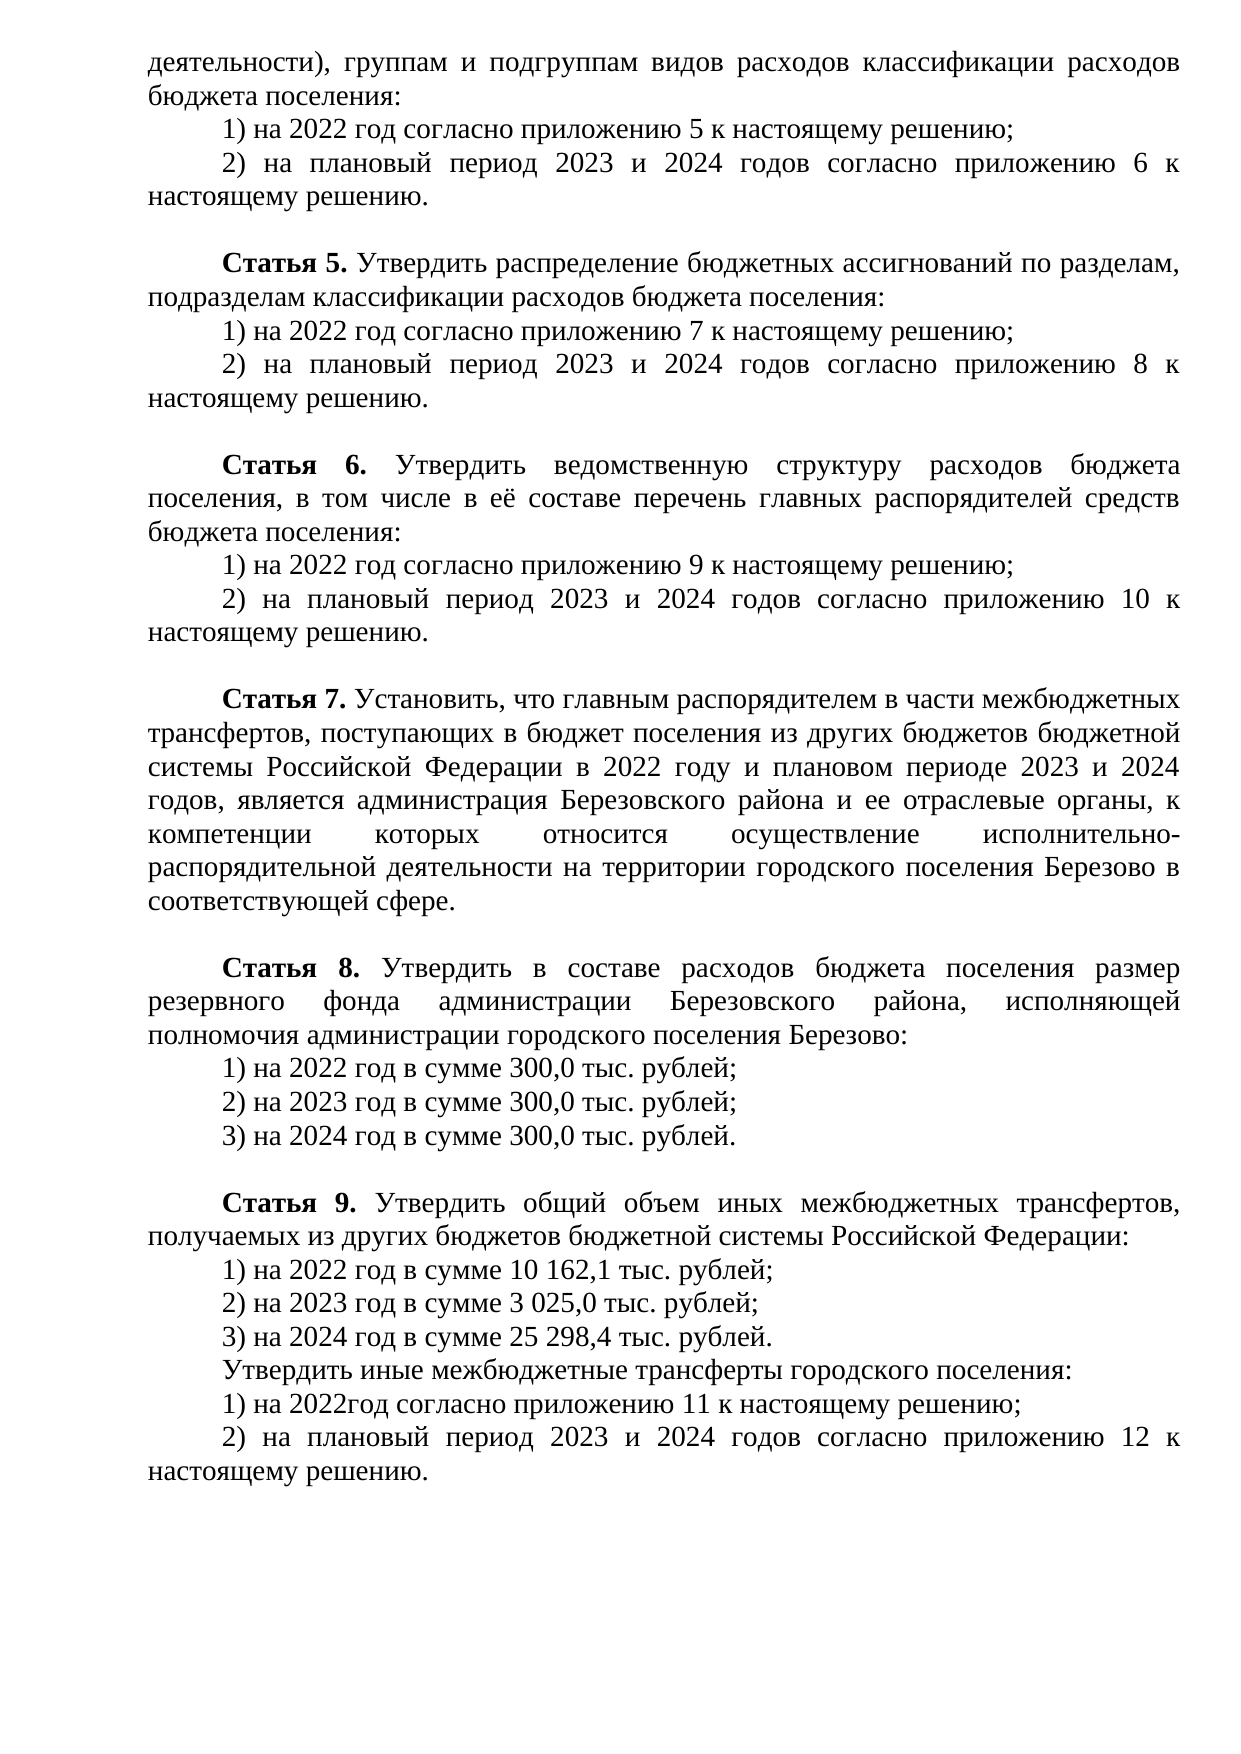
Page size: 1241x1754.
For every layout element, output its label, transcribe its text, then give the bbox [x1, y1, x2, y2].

text Статья 5. Утвердить распределение бюджетных ассигнований по разделам, подразделам классификации расходов бюджета поселения: [148, 246, 1181, 313]
text Статья 6. Утвердить ведомственную структуру расходов бюджета поселения, в том числе в её составе перечень главных распорядителей средств бюджета поселения: [148, 447, 1181, 547]
text 1) на 2022 год в сумме 300,0 тыс. рублей; [148, 1051, 1181, 1084]
text Статья 8. Утвердить в составе расходов бюджета поселения размер резервного фонда администрации Березовского района, исполняющей полномочия администрации городского поселения Березово: [148, 950, 1181, 1051]
text 2) на плановый период 2023 и 2024 годов согласно приложению 12 к настоящему решению. [148, 1419, 1181, 1487]
text 3) на 2024 год в сумме 300,0 тыс. рублей. [148, 1118, 1181, 1151]
text 2) на 2023 год в сумме 300,0 тыс. рублей; [148, 1084, 1181, 1118]
text Статья 9. Утвердить общий объем иных межбюджетных трансфертов, получаемых из других бюджетов бюджетной системы Российской Федерации: [148, 1185, 1181, 1252]
text 2) на плановый период 2023 и 2024 годов согласно приложению 6 к настоящему решению. [148, 145, 1181, 212]
text 1) на 2022год согласно приложению 11 к настоящему решению; [148, 1386, 1181, 1419]
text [148, 44, 1181, 111]
text 1) на 2022 год согласно приложению 9 к настоящему решению; [148, 547, 1181, 581]
text 1) на 2022 год согласно приложению 7 к настоящему решению; [148, 313, 1181, 346]
text Статья 7. Установить, что главным распорядителем в части межбюджетных трансфертов, поступающих в бюджет поселения из других бюджетов бюджетной системы Российской Федерации в 2022 году и плановом периоде 2023 и 2024 годов, является администрация Березовского района и ее отраслевые органы, к компетенции которых относится осуществление исполнительно-распорядительной деятельности на территории городского поселения Березово в соответствующей сфере. [148, 682, 1181, 916]
text 2) на 2023 год в сумме 3 025,0 тыс. рублей; [148, 1285, 1181, 1319]
text 2) на плановый период 2023 и 2024 годов согласно приложению 10 к настоящему решению. [148, 581, 1181, 648]
text 1) на 2022 год согласно приложению 5 к настоящему решению; [148, 111, 1181, 145]
text 3) на 2024 год в сумме 25 298,4 тыс. рублей. [148, 1319, 1181, 1352]
text Утвердить иные межбюджетные трансферты городского поселения: [148, 1352, 1181, 1386]
text 1) на 2022 год в сумме 10 162,1 тыс. рублей; [148, 1252, 1181, 1285]
text 2) на плановый период 2023 и 2024 годов согласно приложению 8 к настоящему решению. [148, 346, 1181, 413]
